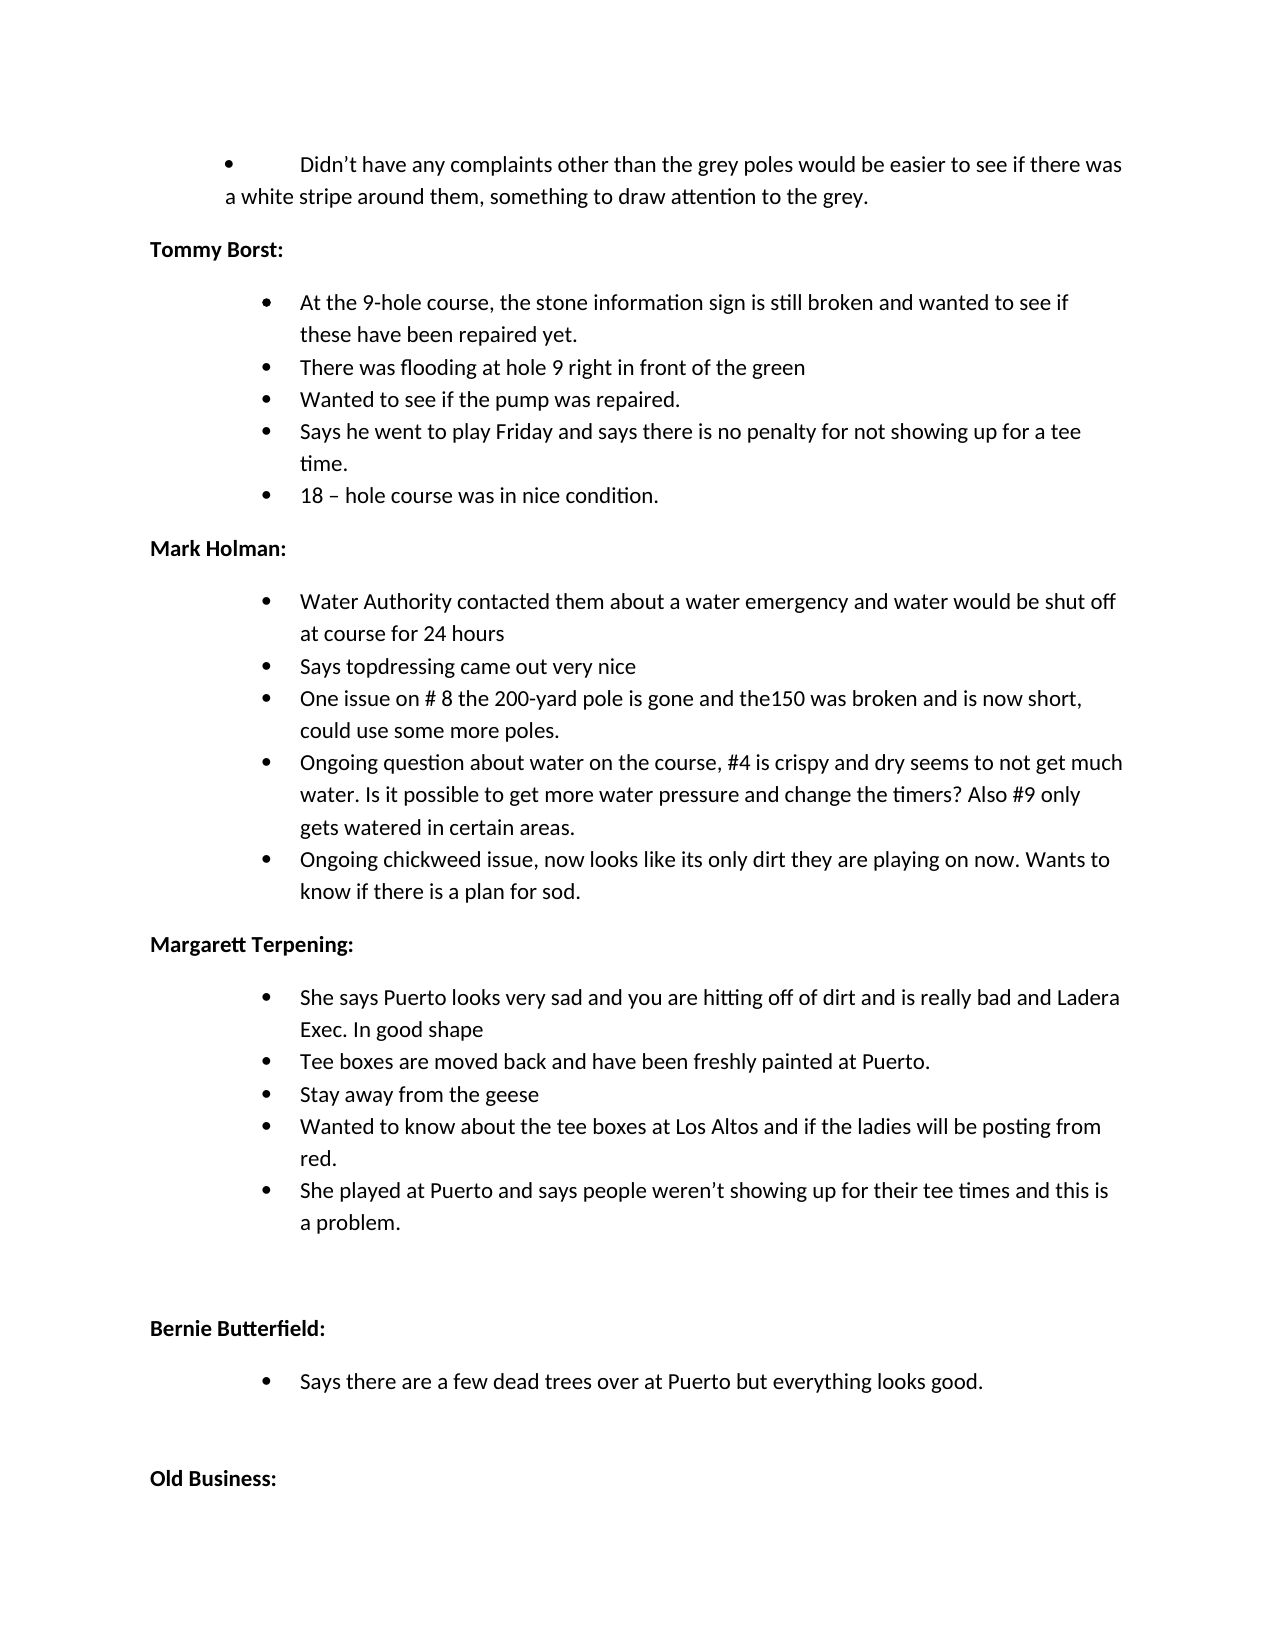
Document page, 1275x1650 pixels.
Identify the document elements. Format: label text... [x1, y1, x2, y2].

text Mark Holman: [150, 534, 1125, 562]
list Says he went to play Friday and says there is no penalty for not showing up for a tee time. [262, 417, 1125, 477]
list 18 – hole course was in nice condition. [262, 481, 1125, 509]
list Water Authority contacted them about a water emergency and water would be shut off at course for 24 hours [262, 587, 1125, 648]
list Wanted to know about the tee boxes at Los Altos and if the ladies will be posting from red. [262, 1112, 1125, 1172]
list She says Puerto looks very sad and you are hitting off of dirt and is really bad and Ladera Exec. In good shape [262, 983, 1125, 1043]
list Wanted to see if the pump was repaired. [262, 385, 1125, 413]
list There was flooding at hole 9 right in front of the green [262, 353, 1125, 381]
list Says topdressing came out very nice [262, 652, 1125, 680]
list Tee boxes are moved back and have been freshly painted at Puerto. [262, 1047, 1125, 1076]
text Tommy Borst: [150, 235, 1125, 263]
list Didn’t have any complaints other than the grey poles would be easier to see if there was a white stripe around them, something to draw attention to the grey. [225, 150, 1125, 210]
text Bernie Butterfield: [150, 1314, 1125, 1342]
list Ongoing chickweed issue, now looks like its only dirt they are playing on now. Wants to know if there is a plan for sod. [262, 845, 1125, 905]
list One issue on # 8 the 200-yard pole is gone and the150 was broken and is now short, could use some more poles. [262, 684, 1125, 744]
list Stay away from the geese [262, 1080, 1125, 1108]
list She played at Puerto and says people weren’t showing up for their tee times and this is a problem. [262, 1176, 1125, 1236]
text Margarett Terpening: [150, 930, 1125, 958]
list Old Business: [150, 1464, 1125, 1492]
list At the 9-hole course, the stone information sign is still broken and wanted to see if these have been repaired yet. [262, 288, 1125, 348]
list Ongoing question about water on the course, #4 is crispy and dry seems to not get much water. Is it possible to get more water pressure and change the timers? Also #9 only gets watered in certain areas. [262, 748, 1125, 841]
list Says there are a few dead trees over at Puerto but everything looks good. [262, 1367, 1125, 1396]
